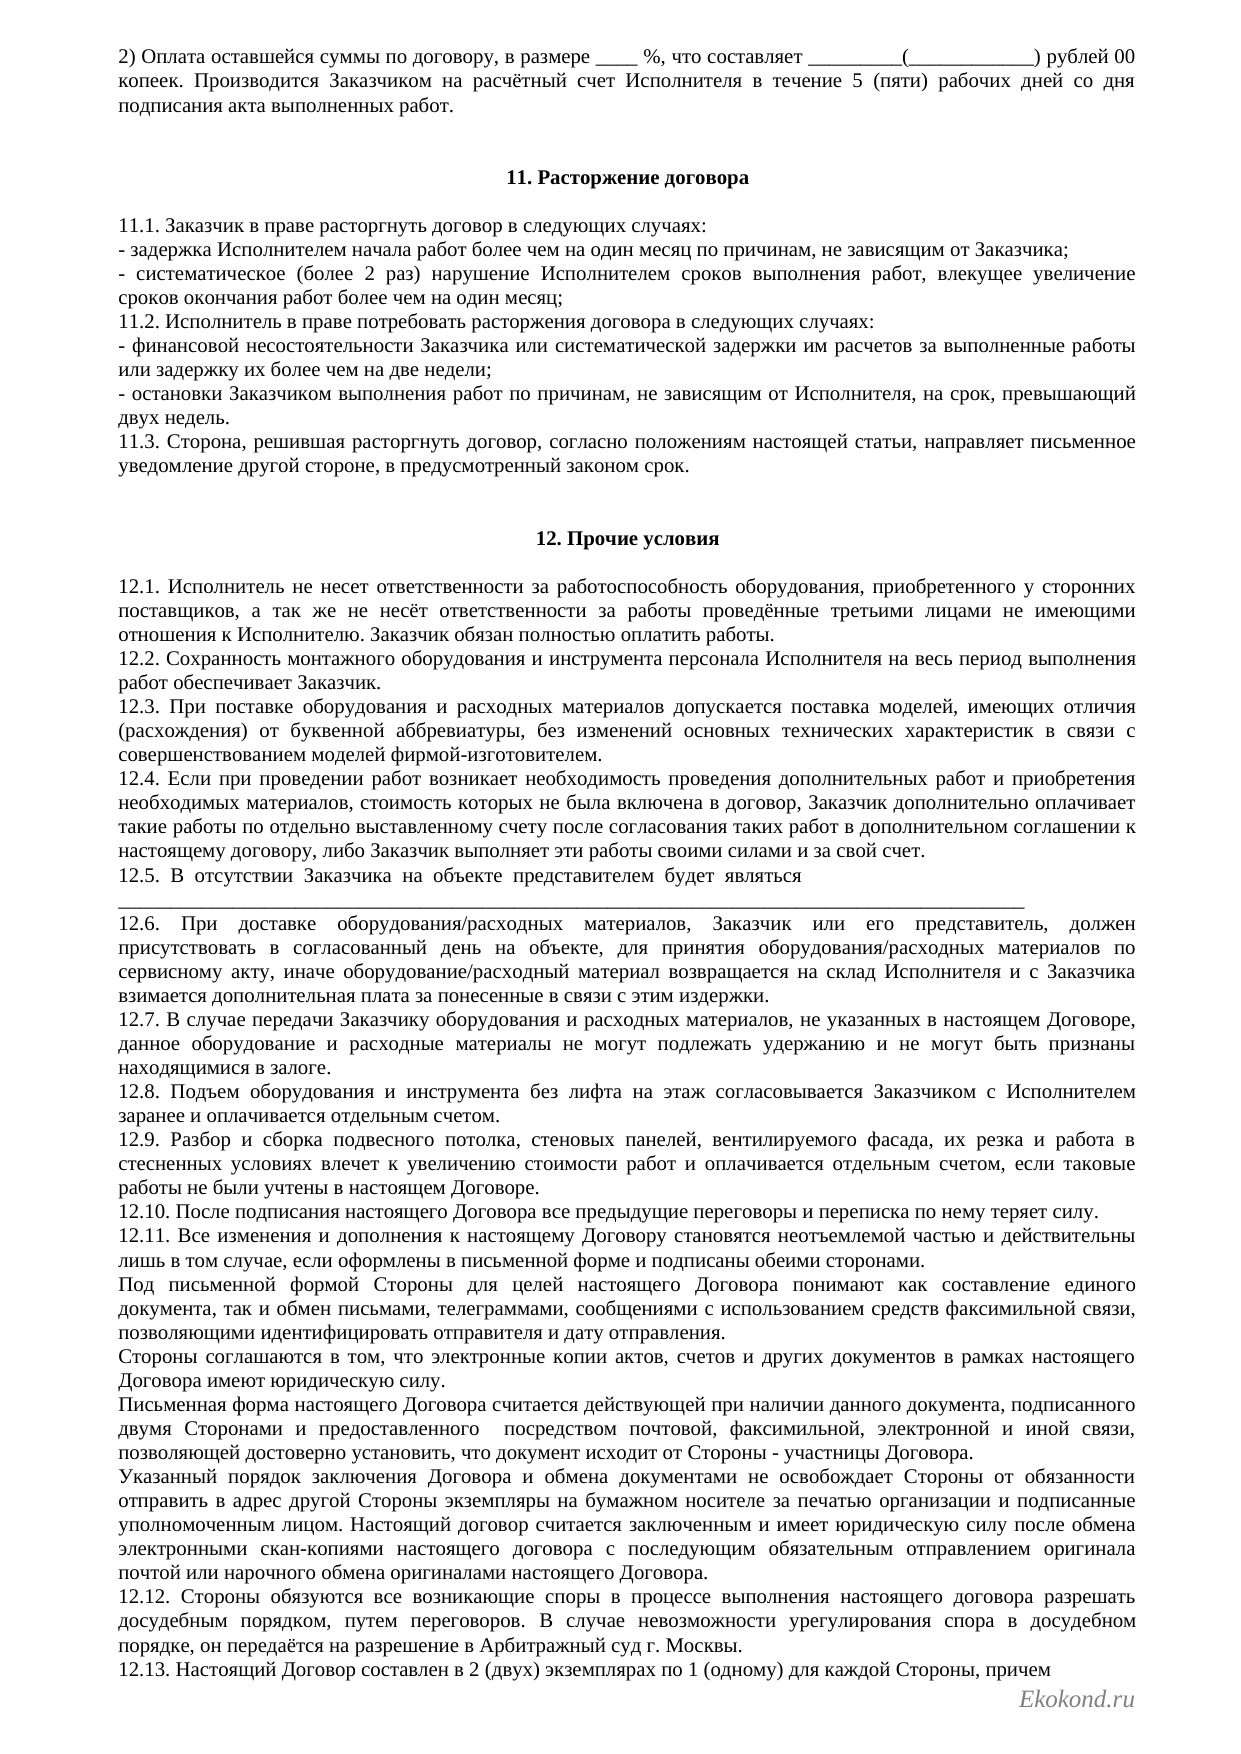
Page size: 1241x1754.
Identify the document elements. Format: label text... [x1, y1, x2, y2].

text 12. Прочие условия [118, 526, 1137, 550]
text 12.10. После подписания настоящего Договора все предыдущие переговоры и переписка по нему теряет силу. [118, 1199, 1137, 1223]
text 12.1. Исполнитель не несет ответственности за работоспособность оборудования, приобретенного у сторонних поставщиков, а так же не несёт ответственности за работы проведённые третьими лицами не имеющими отношения к Исполнителю. Заказчик обязан полностью оплатить работы. [118, 574, 1137, 646]
text - систематическое (более 2 раз) нарушение Исполнителем сроков выполнения работ, влекущее увеличение сроков окончания работ более чем на один месяц; [118, 261, 1137, 309]
text Под письменной формой Стороны для целей настоящего Договора понимают как составление единого документа, так и обмен письмами, телеграммами, сообщениями с использованием средств факсимильной связи, позволяющими идентифицировать отправителя и дату отправления. [118, 1272, 1137, 1344]
text - финансовой несостоятельности Заказчика или систематической задержки им расчетов за выполненные работы или задержку их более чем на две недели; [118, 333, 1137, 381]
text _______________________________________________________________________________________ [118, 887, 1137, 911]
text 11.2. Исполнитель в праве потребовать расторжения договора в следующих случаях: [118, 309, 1137, 333]
text 12.6. При доставке оборудования/расходных материалов, Заказчик или его представитель, должен присутствовать в согласованный день на объекте, для принятия оборудования/расходных материалов по сервисному акту, иначе оборудование/расходный материал возвращается на склад Исполнителя и с Заказчика взимается дополнительная плата за понесенные в связи с этим издержки. [118, 911, 1137, 1007]
text - остановки Заказчиком выполнения работ по причинам, не зависящим от Исполнителя, на срок, превышающий двух недель. [118, 381, 1137, 429]
text 11.1. Заказчик в праве расторгнуть договор в следующих случаях: [118, 213, 1137, 237]
text Стороны соглашаются в том, что электронные копии актов, счетов и других документов в рамках настоящего Договора имеют юридическую силу. [118, 1344, 1137, 1392]
text 12.13. Настоящий Договор составлен в 2 (двух) экземплярах по 1 (одному) для каждой Стороны, причем [118, 1657, 1137, 1681]
text 12.3. При поставке оборудования и расходных материалов допускается поставка моделей, имеющих отличия (расхождения) от буквенной аббревиатуры, без изменений основных технических характеристик в связи с совершенствованием моделей фирмой-изготовителем. [118, 694, 1137, 766]
text Письменная форма настоящего Договора считается действующей при наличии данного документа, подписанного двумя Сторонами и предоставленного посредством почтовой, факсимильной, электронной и иной связи, позволяющей достоверно установить, что документ исходит от Стороны - участницы Договора. [118, 1392, 1137, 1464]
text 12.9. Разбор и сборка подвесного потолка, стеновых панелей, вентилируемого фасада, их резка и работа в стесненных условиях влечет к увеличению стоимости работ и оплачивается отдельным счетом, если таковые работы не были учтены в настоящем Договоре. [118, 1127, 1137, 1199]
text 12.5. В отсутствии Заказчика на объекте представителем будет являться [118, 862, 1137, 887]
text 12.7. В случае передачи Заказчику оборудования и расходных материалов, не указанных в настоящем Договоре, данное оборудование и расходные материалы не могут подлежать удержанию и не могут быть признаны находящимися в залоге. [118, 1007, 1137, 1079]
text 12.12. Стороны обязуются все возникающие споры в процессе выполнения настоящего договора разрешать досудебным порядком, путем переговоров. В случае невозможности урегулирования спора в досудебном порядке, он передаётся на разрешение в Арбитражный суд г. Москвы. [118, 1584, 1137, 1657]
text 12.2. Сохранность монтажного оборудования и инструмента персонала Исполнителя на весь период выполнения работ обеспечивает Заказчик. [118, 646, 1137, 694]
text 2) Оплата оставшейся суммы по договору, в размере ____ %, что составляет _________(____________) рублей 00 копеек. Производится Заказчиком на расчётный счет Исполнителя в течение 5 (пяти) рабочих дней со дня подписания акта выполненных работ. [118, 44, 1137, 117]
text 11.3. Сторона, решившая расторгнуть договор, согласно положениям настоящей статьи, направляет письменное уведомление другой стороне, в предусмотренный законом срок. [118, 429, 1137, 477]
text Указанный порядок заключения Договора и обмена документами не освобождает Стороны от обязанности отправить в адрес другой Стороны экземпляры на бумажном носителе за печатью организации и подписанные уполномоченным лицом. Настоящий договор считается заключенным и имеет юридическую силу после обмена электронными скан-копиями настоящего договора с последующим обязательным отправлением оригинала почтой или нарочного обмена оригиналами настоящего Договора. [118, 1464, 1137, 1584]
text 11. Расторжение договора [118, 165, 1137, 189]
text 12.4. Если при проведении работ возникает необходимость проведения дополнительных работ и приобретения необходимых материалов, стоимость которых не была включена в договор, Заказчик дополнительно оплачивает такие работы по отдельно выставленному счету после согласования таких работ в дополнительном соглашении к настоящему договору, либо Заказчик выполняет эти работы своими силами и за свой счет. [118, 766, 1137, 862]
text - задержка Исполнителем начала работ более чем на один месяц по причинам, не зависящим от Заказчика; [118, 237, 1137, 261]
text 12.11. Все изменения и дополнения к настоящему Договору становятся неотъемлемой частью и действительны лишь в том случае, если оформлены в письменной форме и подписаны обеими сторонами. [118, 1223, 1137, 1272]
text 12.8. Подъем оборудования и инструмента без лифта на этаж согласовывается Заказчиком с Исполнителем заранее и оплачивается отдельным счетом. [118, 1079, 1137, 1127]
